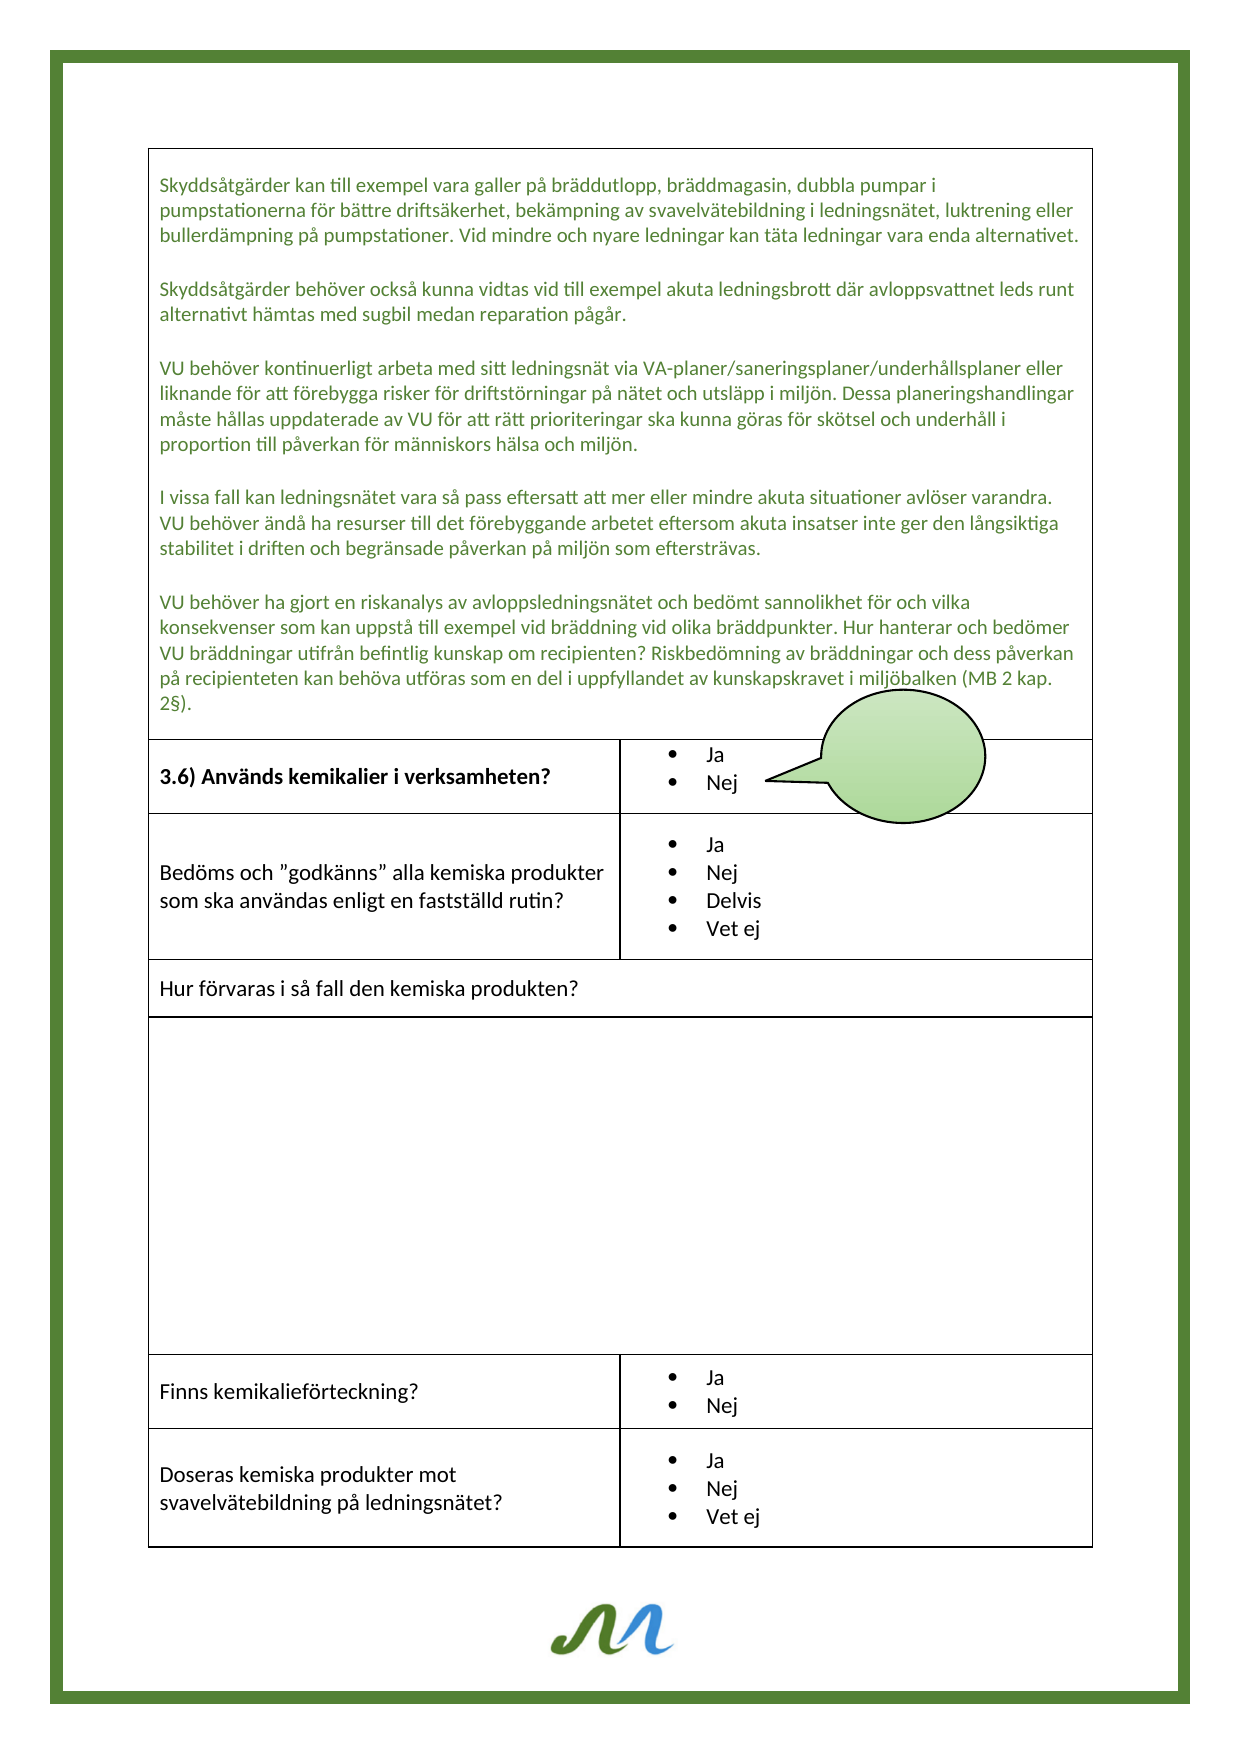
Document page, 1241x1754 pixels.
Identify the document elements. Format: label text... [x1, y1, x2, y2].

table_cell Hur förvaras i så fall den kemiska produkten? [149, 960, 1092, 1016]
picture [542, 1589, 699, 1668]
table_cell Ja Nej Vet ej [621, 1429, 1092, 1546]
table_cell Ja Nej Delvis Vet ej [621, 814, 1092, 959]
table_cell Skyddsåtgärder kan till exempel vara galler på bräddutlopp, bräddmagasin, dubbla pumpar i pumpstationerna för bättre driftsäkerhet, bekämpning av svavelvätebildning i ledningsnätet, luktrening eller bullerdämpning på pumpstationer. Vid mindre och nyare ledningar kan täta ledningar vara enda alternativet. Skyddsåtgärder behöver också kunna vidtas vid till exempel akuta ledningsbrott där avloppsvattnet leds runt alternativt hämtas med sugbil medan reparation pågår. VU behöver kontinuerligt arbeta med sitt ledningsnät via VA-planer/saneringsplaner/underhållsplaner eller liknande för att förebygga risker för driftstörningar på nätet och utsläpp i miljön. Dessa planeringshandlingar måste hållas uppdaterade av VU för att rätt prioriteringar ska kunna göras för skötsel och underhåll i proportion till påverkan för människors hälsa och miljön. I vissa fall kan ledningsnätet vara så pass eftersatt att mer eller mindre akuta situationer avlöser varandra. VU behöver ändå ha resurser till det förebyggande arbetet eftersom akuta insatser inte ger den långsiktiga stabilitet i driften och begränsade påverkan på miljön som eftersträvas. VU behöver ha gjort en riskanalys av avloppsledningsnätet och bedömt sannolikhet för och vilka konsekvenser som kan uppstå till exempel vid bräddning vid olika bräddpunkter. Hur hanterar och bedömer VU bräddningar utifrån befintlig kunskap om recipienten? Riskbedömning av bräddningar och dess påverkan på recipienteten kan behöva utföras som en del i uppfyllandet av kunskapskravet i miljöbalken (MB 2 kap. 2§). [149, 149, 1092, 739]
table_cell Ja Nej [621, 1355, 1092, 1428]
table_cell Ja Nej [951, 740, 1092, 813]
table_cell [149, 1018, 1092, 1354]
table_cell Finns kemikalieförteckning? [149, 1355, 619, 1428]
table_cell Doseras kemiska produkter mot svavelvätebildning på ledningsnätet? [149, 1429, 619, 1546]
table_cell 3.6) Används kemikalier i verksamheten? [149, 740, 619, 813]
table_cell Ja Nej [621, 740, 855, 813]
table_cell Bedöms och ”godkänns” alla kemiska produkter som ska användas enligt en fastställd rutin? [149, 814, 619, 959]
